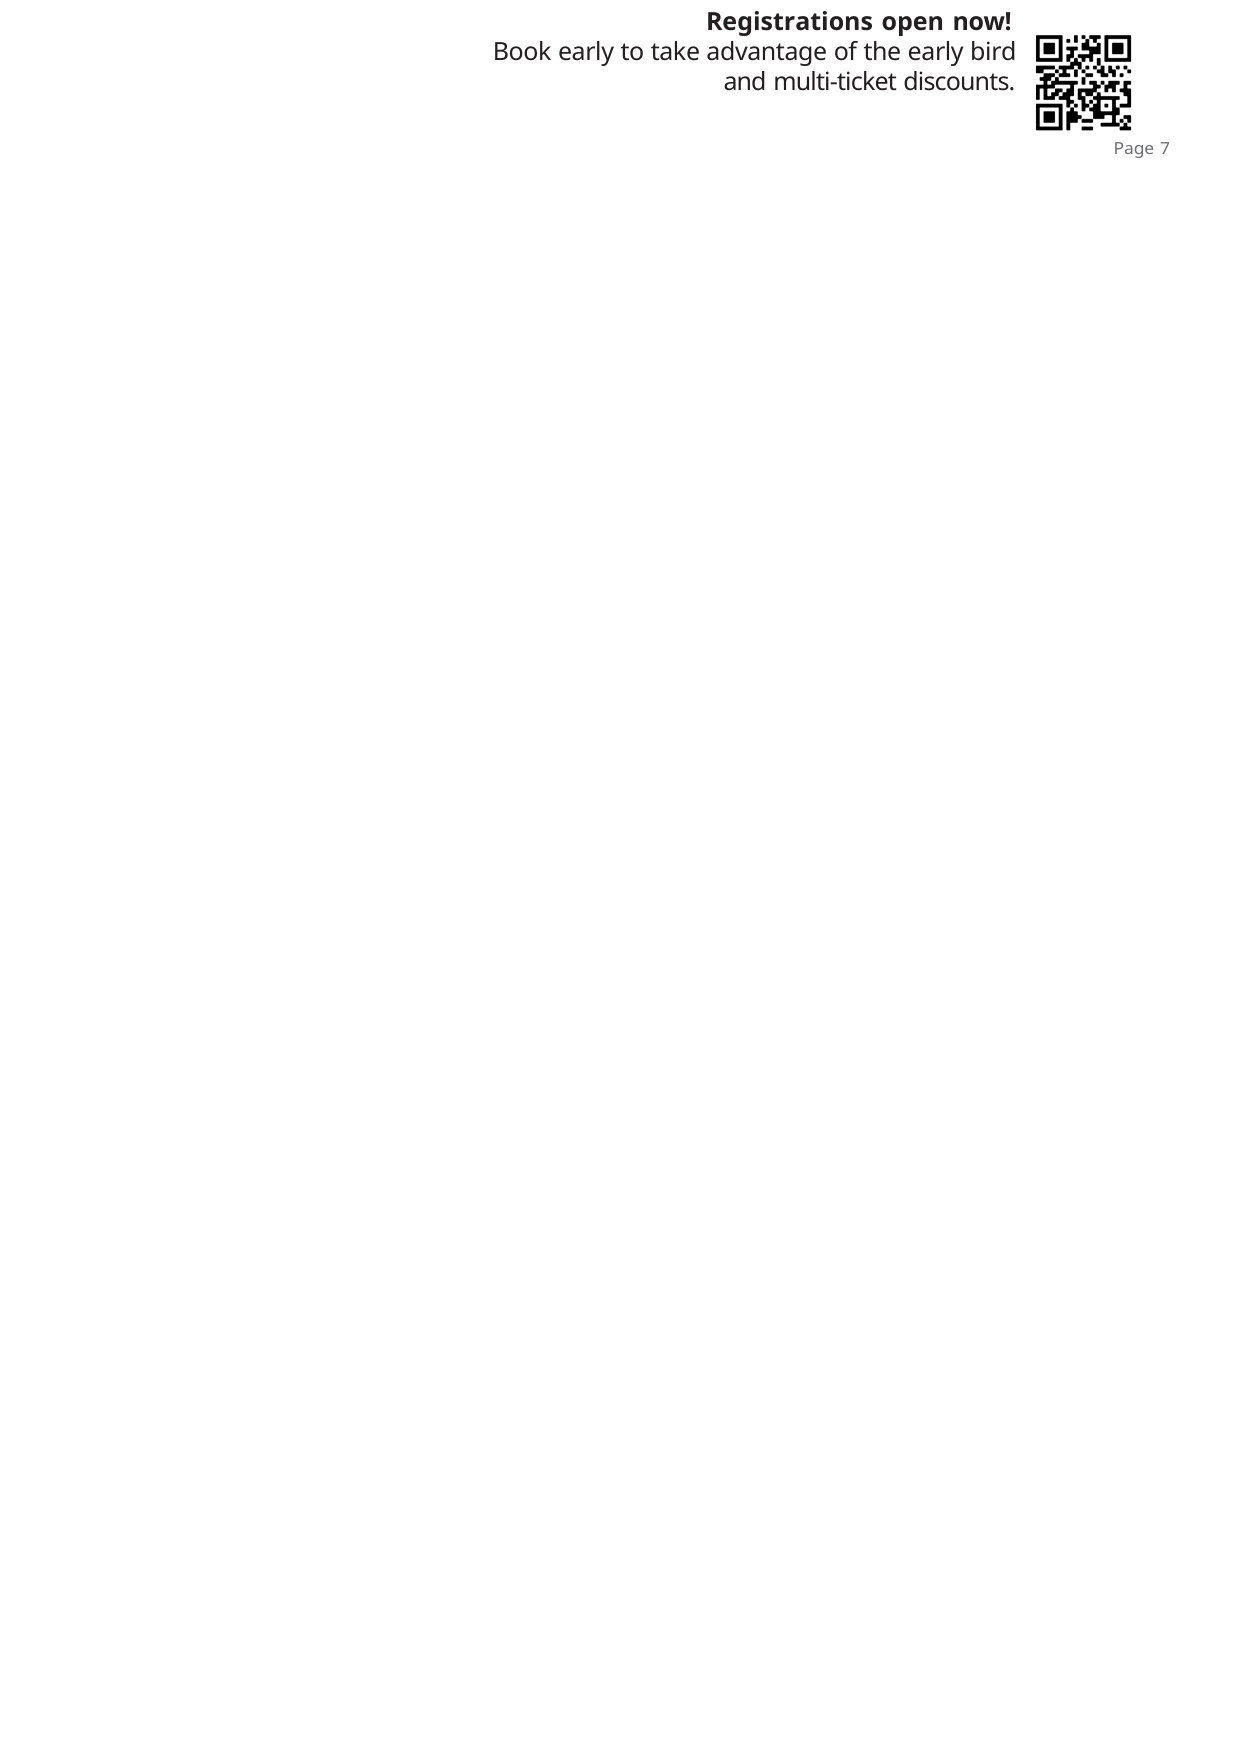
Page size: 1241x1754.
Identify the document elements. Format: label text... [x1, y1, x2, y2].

text Page 7 [0, 137, 1171, 159]
text Registrations open now! [706, 6, 1240, 36]
text and multi-ticket discounts. [0, 66, 1016, 96]
text Book early to take advantage of the early bird [0, 36, 1017, 66]
picture [1035, 34, 1132, 131]
